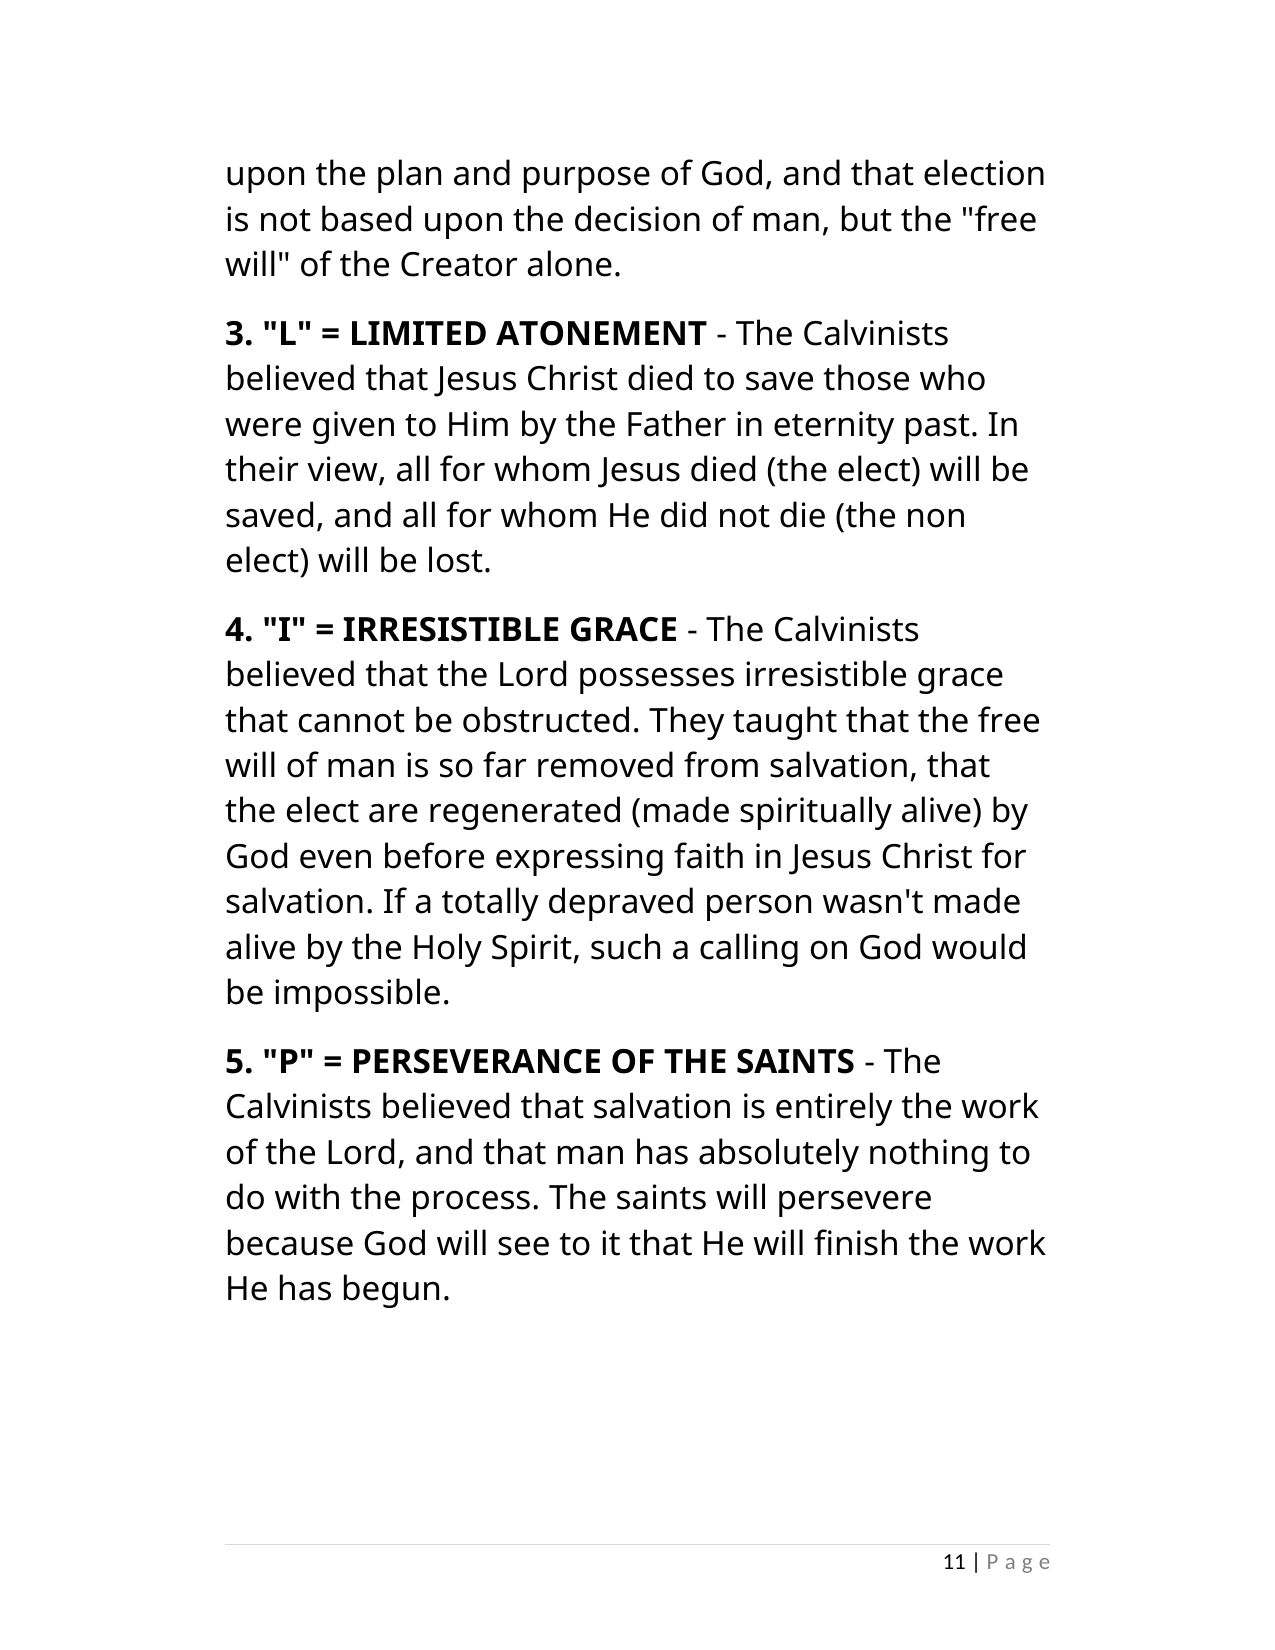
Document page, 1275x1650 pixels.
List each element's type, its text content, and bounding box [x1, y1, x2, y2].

text 4. "I" = IRRESISTIBLE GRACE - The Calvinists believed that the Lord possesses irresistible grace that cannot be obstructed. They taught that the free will of man is so far removed from salvation, that the elect are regenerated (made spiritually alive) by God even before expressing faith in Jesus Christ for salvation. If a totally depraved person wasn't made alive by the Holy Spirit, such a calling on God would be impossible. [225, 606, 1050, 1014]
text 3. "L" = LIMITED ATONEMENT - The Calvinists believed that Jesus Christ died to save those who were given to Him by the Father in eternity past. In their view, all for whom Jesus died (the elect) will be saved, and all for whom He did not die (the non elect) will be lost. [225, 310, 1050, 582]
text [225, 150, 1050, 286]
text 5. "P" = PERSEVERANCE OF THE SAINTS - The Calvinists believed that salvation is entirely the work of the Lord, and that man has absolutely nothing to do with the process. The saints will persevere because God will see to it that He will finish the work He has begun. [225, 1038, 1050, 1310]
